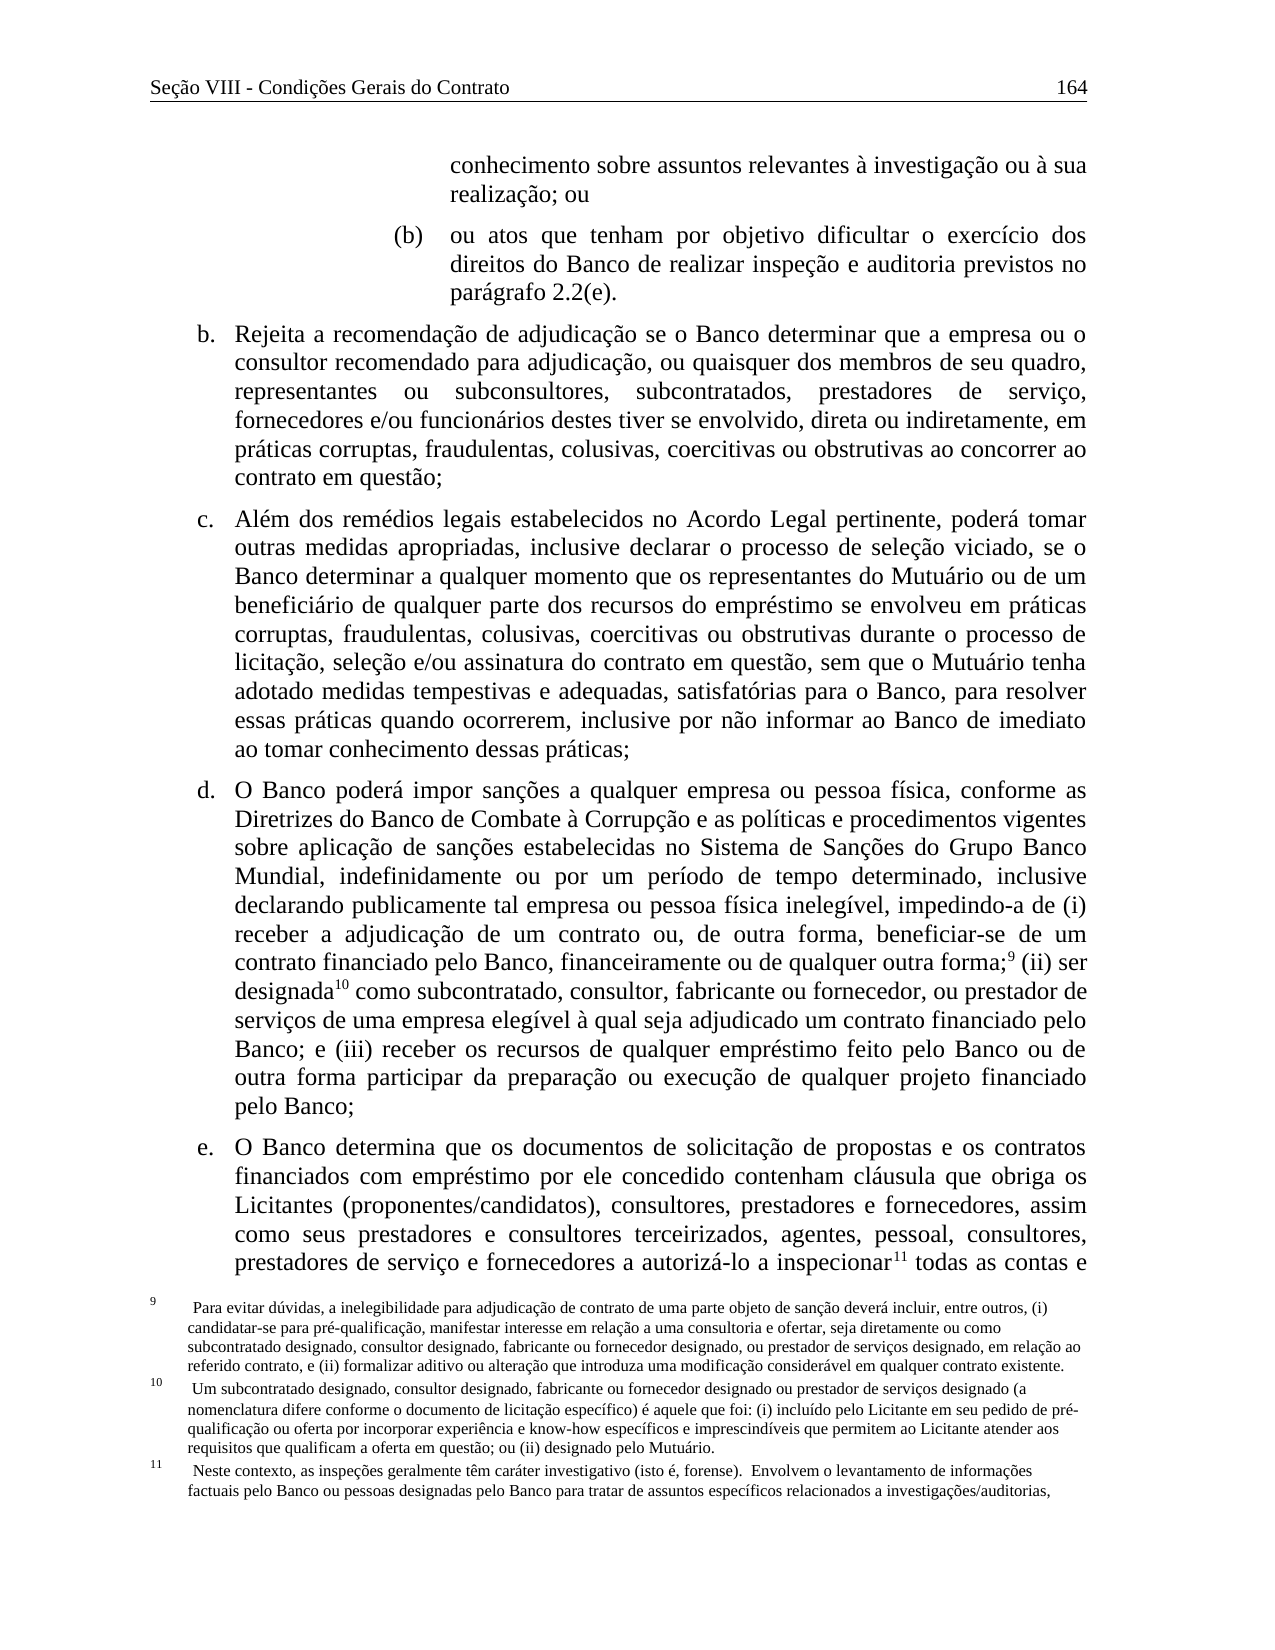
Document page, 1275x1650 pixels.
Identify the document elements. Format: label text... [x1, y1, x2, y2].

list O Banco poderá impor sanções a qualquer empresa ou pessoa física, conforme as Diretrizes do Banco de Combate à Corrupção e as políticas e procedimentos vigentes sobre aplicação de sanções estabelecidas no Sistema de Sanções do Grupo Banco Mundial, indefinidamente ou por um período de tempo determinado, inclusive declarando publicamente tal empresa ou pessoa física inelegível, impedindo-a de (i) receber a adjudicação de um contrato ou, de outra forma, beneficiar-se de um contrato financiado pelo Banco, financeiramente ou de qualquer outra forma; (ii) ser designada como subcontratado, consultor, fabricante ou fornecedor, ou prestador de serviços de uma empresa elegível à qual seja adjudicado um contrato financiado pelo Banco; e (iii) receber os recursos de qualquer empréstimo feito pelo Banco ou de outra forma participar da preparação ou execução de qualquer projeto financiado pelo Banco; [197, 775, 1087, 1120]
list ou atos que tenham por objetivo dificultar o exercício dos direitos do Banco de realizar inspeção e auditoria previstos no parágrafo 2.2(e). [394, 220, 1087, 306]
list Rejeita a recomendação de adjudicação se o Banco determinar que a empresa ou o consultor recomendado para adjudicação, ou quaisquer dos membros de seu quadro, representantes ou subconsultores, subcontratados, prestadores de serviço, fornecedores e/ou funcionários destes tiver se envolvido, direta ou indiretamente, em práticas corruptas, fraudulentas, colusivas, coercitivas ou obstrutivas ao concorrer ao contrato em questão; [197, 319, 1087, 491]
list Além dos remédios legais estabelecidos no Acordo Legal pertinente, poderá tomar outras medidas apropriadas, inclusive declarar o processo de seleção viciado, se o Banco determinar a qualquer momento que os representantes do Mutuário ou de um beneficiário de qualquer parte dos recursos do empréstimo se envolveu em práticas corruptas, fraudulentas, colusivas, coercitivas ou obstrutivas durante o processo de licitação, seleção e/ou assinatura do contrato em questão, sem que o Mutuário tenha adotado medidas tempestivas e adequadas, satisfatórias para o Banco, para resolver essas práticas quando ocorrerem, inclusive por não informar ao Banco de imediato ao tomar conhecimento dessas práticas; [197, 504, 1087, 762]
